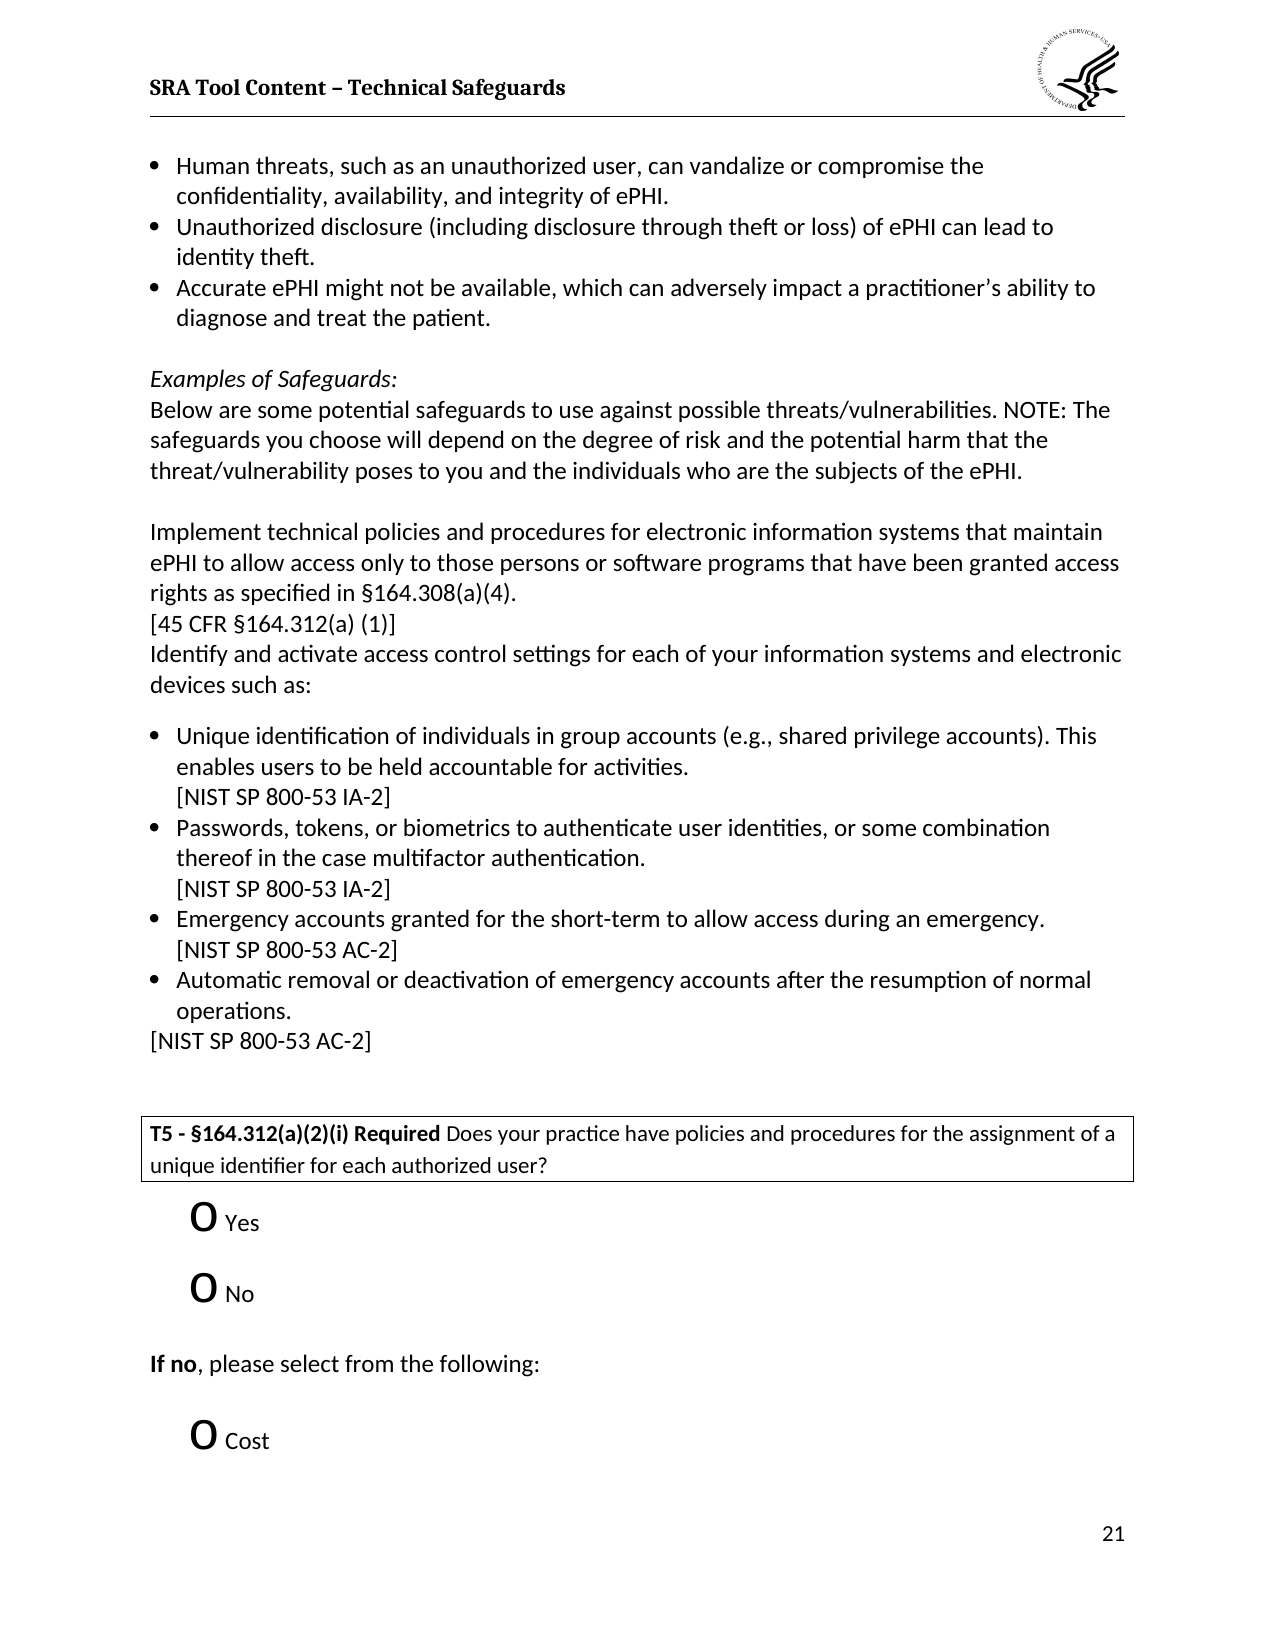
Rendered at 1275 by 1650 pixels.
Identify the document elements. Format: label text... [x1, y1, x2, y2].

list Passwords, tokens, or biometrics to authenticate user identities, or some combination thereof in the case multifactor authentication. [150, 812, 1125, 873]
text [45 CFR §164.312(a) (1)] [150, 608, 1125, 638]
list Emergency accounts granted for the short-term to allow access during an emergency. [150, 903, 1125, 934]
subtitle T5 - §164.312(a)(2)(i) Required Does your practice have policies and procedures for the assignment of a unique identifier for each authorized user? [142, 1117, 1133, 1181]
list [NIST SP 800-53 IA-2] [176, 873, 1125, 903]
list Accurate ePHI might not be available, which can adversely impact a practitioner’s ability to diagnose and treat the patient. [150, 272, 1125, 333]
list Automatic removal or deactivation of emergency accounts after the resumption of normal operations. [150, 964, 1125, 1025]
list [NIST SP 800-53 AC-2] [176, 934, 1125, 964]
text Identify and activate access control settings for each of your information systems and electronic devices such as: [150, 638, 1125, 699]
list Cost [187, 1404, 1125, 1466]
list Unique identification of individuals in group accounts (e.g., shared privilege accounts). This enables users to be held accountable for activities. [150, 720, 1125, 781]
list No [187, 1257, 1125, 1318]
list [NIST SP 800-53 IA-2] [176, 781, 1125, 812]
list Unauthorized disclosure (including disclosure through theft or loss) of ePHI can lead to identity theft. [150, 211, 1125, 272]
text If no, please select from the following: [150, 1348, 1125, 1379]
text [NIST SP 800-53 AC-2] [150, 1025, 1125, 1056]
list Human threats, such as an unauthorized user, can vandalize or compromise the confidentiality, availability, and integrity of ePHI. [150, 150, 1125, 211]
text Below are some potential safeguards to use against possible threats/vulnerabilities. NOTE: The safeguards you choose will depend on the degree of risk and the potential harm that the threat/vulnerability poses to you and the individuals who are the subjects of the ePHI. [150, 394, 1125, 486]
text Implement technical policies and procedures for electronic information systems that maintain ePHI to allow access only to those persons or software programs that have been granted access rights as specified in §164.308(a)(4). [150, 516, 1125, 608]
picture [1037, 29, 1119, 111]
list Yes [187, 1187, 1125, 1248]
text Examples of Safeguards: [150, 364, 1125, 394]
